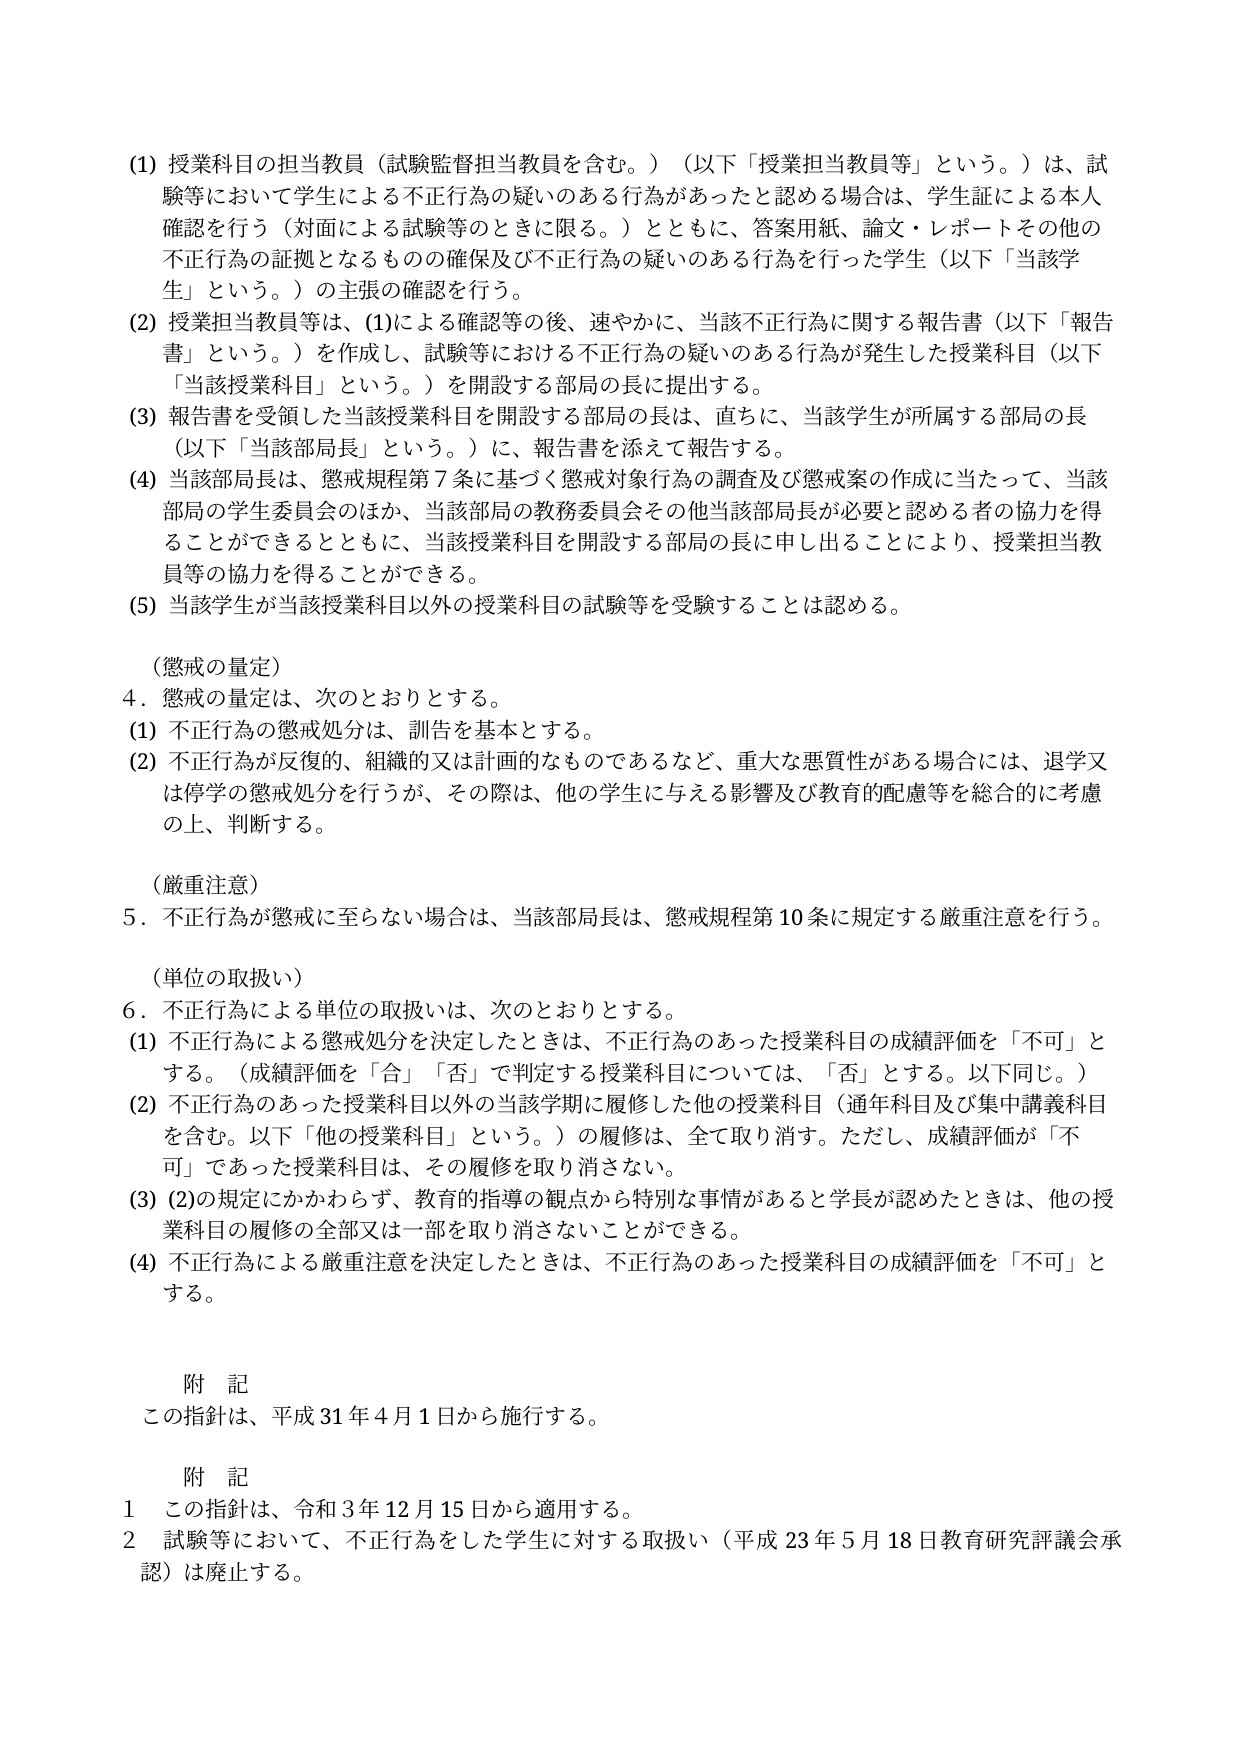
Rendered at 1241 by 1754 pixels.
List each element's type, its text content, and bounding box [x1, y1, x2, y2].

text （懲戒の量定） [118, 650, 1122, 681]
text (4) 不正行為による厳重注意を決定したときは、不正行為のあった授業科目の成績評価を「不可」とする。 [129, 1245, 1122, 1308]
text ４．懲戒の量定は、次のとおりとする。 [118, 681, 1122, 713]
text (3) (2)の規定にかかわらず、教育的指導の観点から特別な事情があると学長が認めたときは、他の授業科目の履修の全部又は一部を取り消さないことができる。 [129, 1182, 1122, 1245]
text （単位の取扱い） [118, 961, 1122, 993]
text (5) 当該学生が当該授業科目以外の授業科目の試験等を受験することは認める。 [118, 588, 1122, 620]
text (2) 不正行為が反復的、組織的又は計画的なものであるなど、重大な悪質性がある場合には、退学又は停学の懲戒処分を行うが、その際は、他の学生に与える影響及び教育的配慮等を総合的に考慮の上、判断する。 [129, 744, 1122, 839]
text ５．不正行為が懲戒に至らない場合は、当該部局長は、懲戒規程第10条に規定する厳重注意を行う。 [118, 900, 1122, 932]
text 附 記 [118, 1460, 1122, 1492]
text (2) 不正行為のあった授業科目以外の当該学期に履修した他の授業科目（通年科目及び集中講義科目を含む。以下「他の授業科目」という。）の履修は、全て取り消す。ただし、成績評価が「不可」であった授業科目は、その履修を取り消さない。 [129, 1087, 1122, 1182]
text １ この指針は、令和３年12月15日から適用する。 [118, 1492, 1122, 1523]
text (4) 当該部局長は、懲戒規程第７条に基づく懲戒対象行為の調査及び懲戒案の作成に当たって、当該部局の学生委員会のほか、当該部局の教務委員会その他当該部局長が必要と認める者の協力を得ることができるとともに、当該授業科目を開設する部局の長に申し出ることにより、授業担当教員等の協力を得ることができる。 [129, 463, 1122, 588]
text (3) 報告書を受領した当該授業科目を開設する部局の長は、直ちに、当該学生が所属する部局の長（以下「当該部局長」という。）に、報告書を添えて報告する。 [129, 399, 1122, 463]
text (1) 不正行為による懲戒処分を決定したときは、不正行為のあった授業科目の成績評価を「不可」とする。（成績評価を「合」「否」で判定する授業科目については、「否」とする。以下同じ。） [129, 1024, 1122, 1087]
text ６．不正行為による単位の取扱いは、次のとおりとする。 [118, 993, 1122, 1024]
text 附 記 [118, 1367, 1122, 1399]
text (2) 授業担当教員等は、(1)による確認等の後、速やかに、当該不正行為に関する報告書（以下「報告書」という。）を作成し、試験等における不正行為の疑いのある行為が発生した授業科目（以下「当該授業科目」という。）を開設する部局の長に提出する。 [129, 305, 1122, 399]
text （厳重注意） [118, 869, 1122, 900]
text この指針は、平成31年４月1日から施行する。 [118, 1399, 1122, 1431]
text ２ 試験等において、不正行為をした学生に対する取扱い（平成23年５月18日教育研究評議会承認）は廃止する。 [118, 1523, 1122, 1586]
text (1) 不正行為の懲戒処分は、訓告を基本とする。 [118, 713, 1122, 744]
text (1) 授業科目の担当教員（試験監督担当教員を含む。）（以下「授業担当教員等」という。）は、試験等において学生による不正行為の疑いのある行為があったと認める場合は、学生証による本人確認を行う（対面による試験等のときに限る。）とともに、答案用紙、論文・レポートその他の不正行為の証拠となるものの確保及び不正行為の疑いのある行為を行った学生（以下「当該学生」という。）の主張の確認を行う。 [129, 148, 1122, 305]
